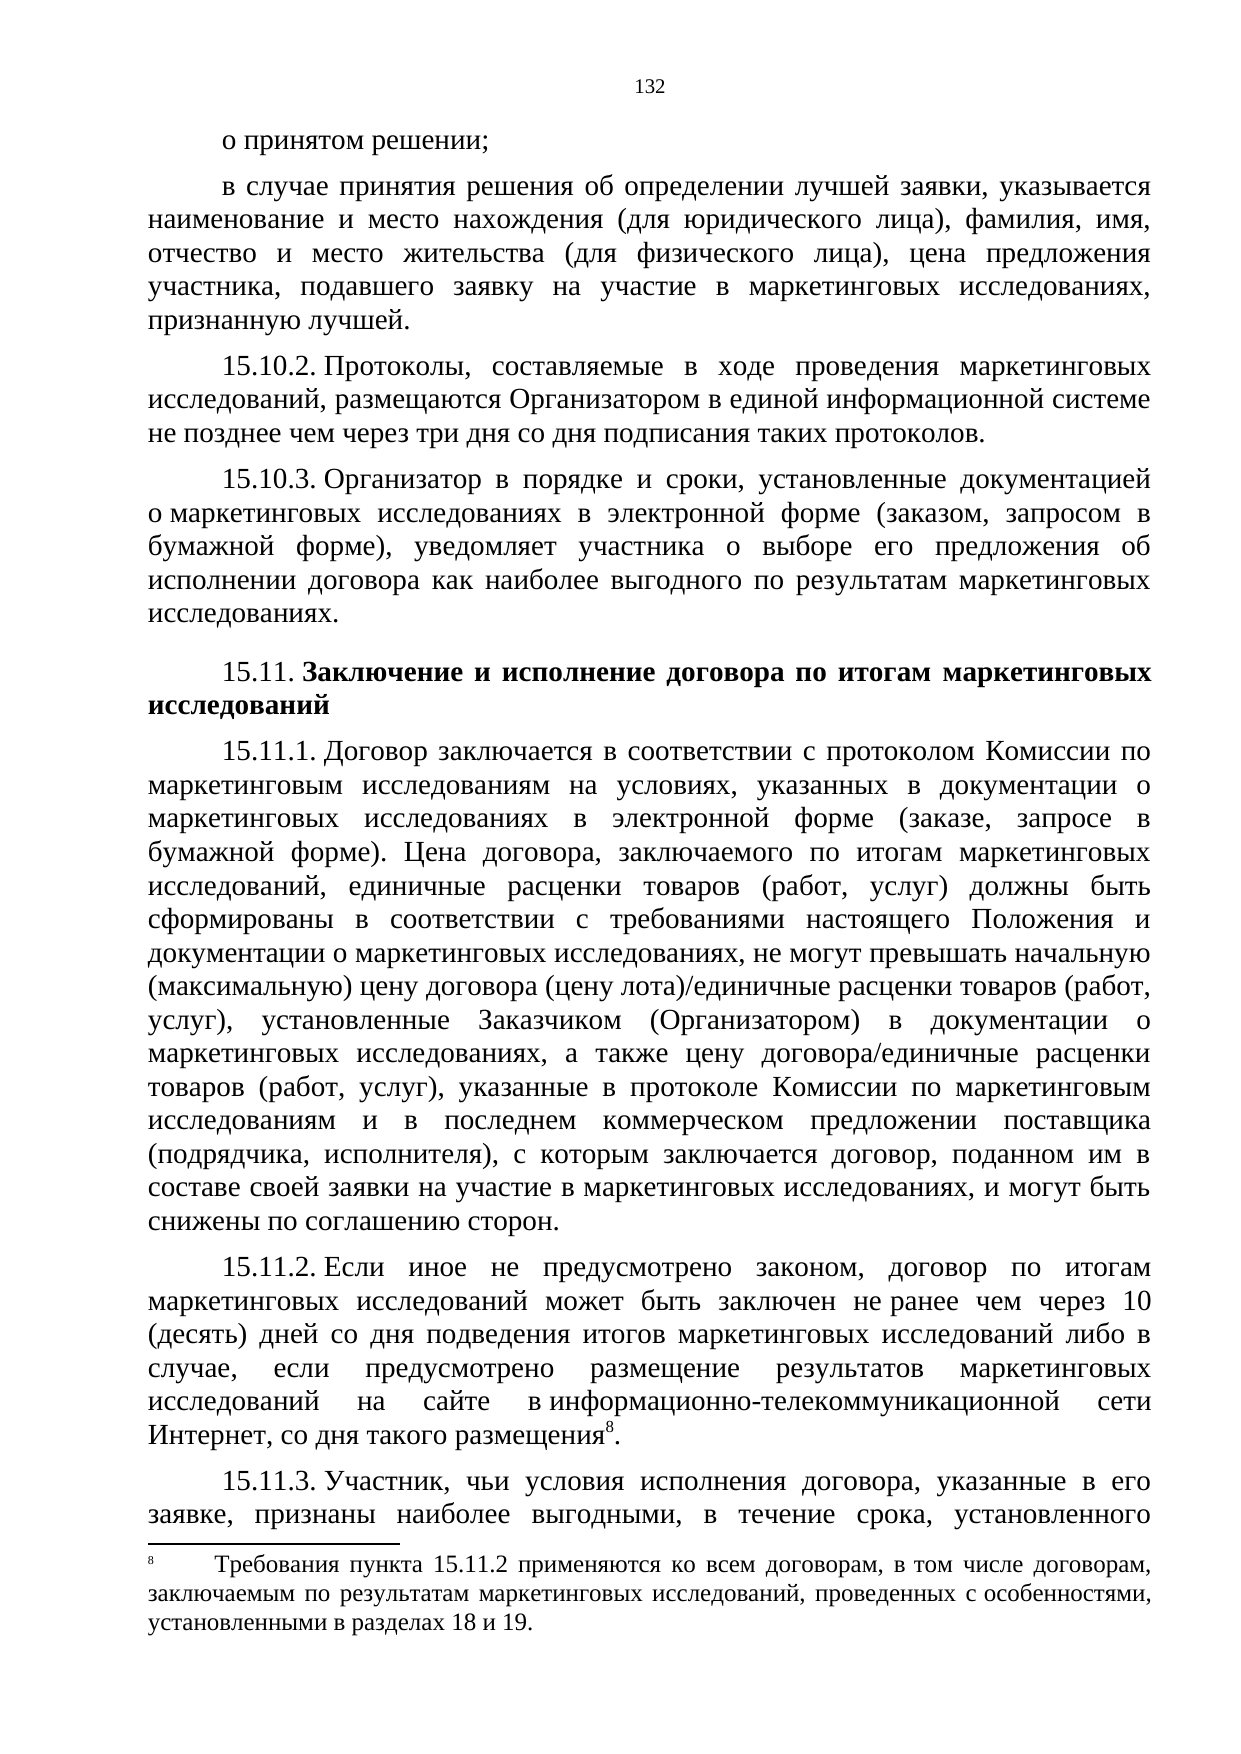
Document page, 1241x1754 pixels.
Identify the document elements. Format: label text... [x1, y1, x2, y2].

list Договор заключается в соответствии с протоколом Комиссии по маркетинговым исследованиям на условиях, указанных в документации о маркетинговых исследованиях в электронной форме (заказе, запросе в бумажной форме). Цена договора, заключаемого по итогам маркетинговых исследований, единичные расценки товаров (работ, услуг) должны быть сформированы в соответствии с требованиями настоящего Положения и документации о маркетинговых исследованиях, не могут превышать начальную (максимальную) цену договора (цену лота)/единичные расценки товаров (работ, услуг), установленные Заказчиком (Организатором) в документации о маркетинговых исследованиях, а также цену договора/единичные расценки товаров (работ, услуг), указанные в протоколе Комиссии по маркетинговым исследованиям и в последнем коммерческом предложении поставщика (подрядчика, исполнителя), с которым заключается договор, поданном им в составе своей заявки на участие в маркетинговых исследованиях, и могут быть снижены по соглашению сторон. [148, 733, 1152, 1237]
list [148, 1463, 1152, 1530]
list Если иное не предусмотрено законом, договор по итогам маркетинговых исследований может быть заключен не ранее чем через 10 (десять) дней со дня подведения итогов маркетинговых исследований либо в случае, если предусмотрено размещение результатов маркетинговых исследований на сайте в информационно-телекоммуникационной сети Интернет, со дня такого размещения. [148, 1249, 1152, 1450]
list Протоколы, составляемые в ходе проведения маркетинговых исследований, размещаются Организатором в единой информационной системе не позднее чем через три дня со дня подписания таких протоколов. [148, 348, 1152, 449]
list Организатор в порядке и сроки, установленные документацией о маркетинговых исследованиях в электронной форме (заказом, запросом в бумажной форме), уведомляет участника о выборе его предложения об исполнении договора как наиболее выгодного по результатам маркетинговых исследованиях. [148, 461, 1152, 629]
subtitle Заключение и исполнение договора по итогам маркетинговых исследований [148, 654, 1152, 721]
text о принятом решении; [148, 122, 1152, 155]
text в случае принятия решения об определении лучшей заявки, указывается наименование и место нахождения (для юридического лица), фамилия, имя, отчество и место жительства (для физического лица), цена предложения участника, подавшего заявку на участие в маркетинговых исследованиях, признанную лучшей. [148, 168, 1152, 336]
